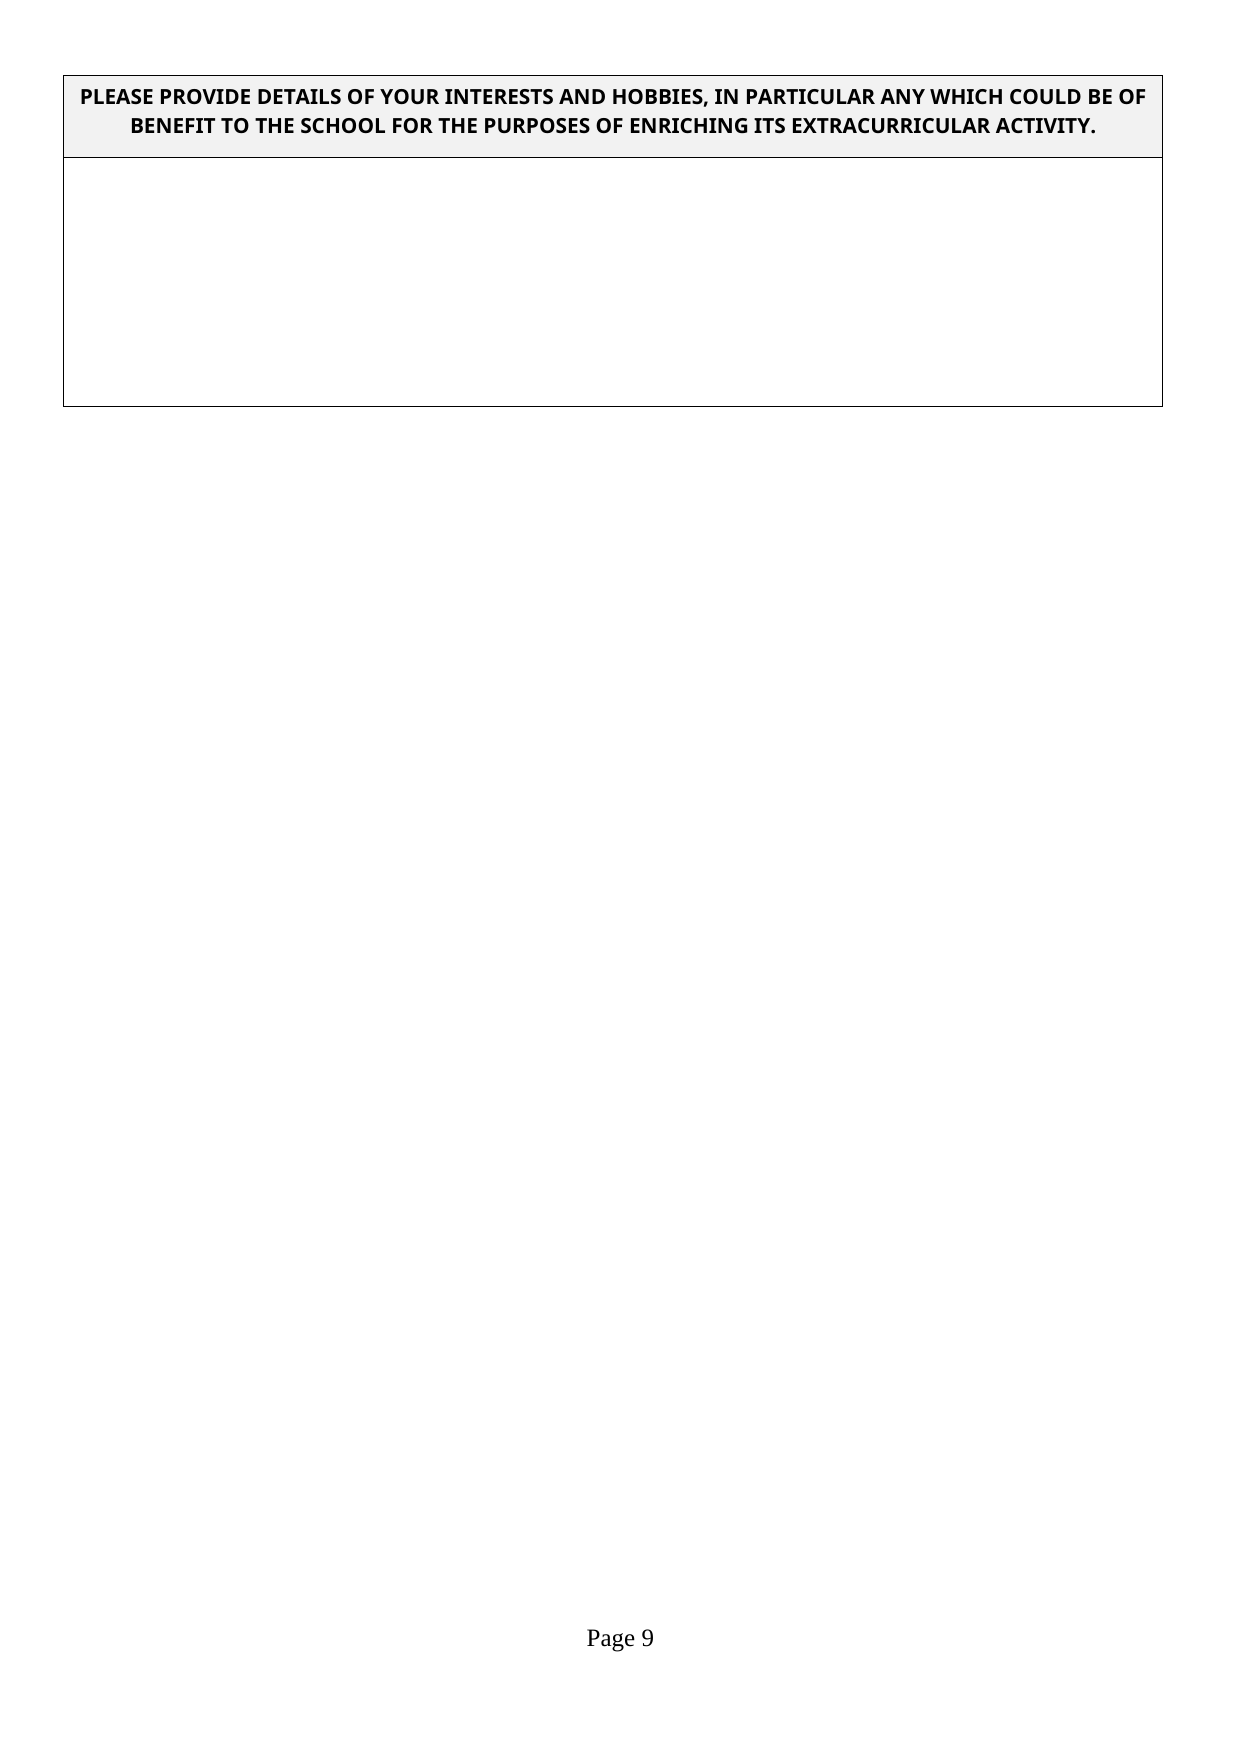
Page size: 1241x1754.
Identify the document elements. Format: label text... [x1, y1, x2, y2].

table_header PLEASE PROVIDE DETAILS OF YOUR INTERESTS AND HOBBIES, IN PARTICULAR ANY WHICH COULD BE OF BENEFIT TO THE SCHOOL FOR THE PURPOSES OF ENRICHING ITS EXTRACURRICULAR ACTIVITY. [64, 76, 1162, 157]
table_cell [64, 158, 1162, 406]
